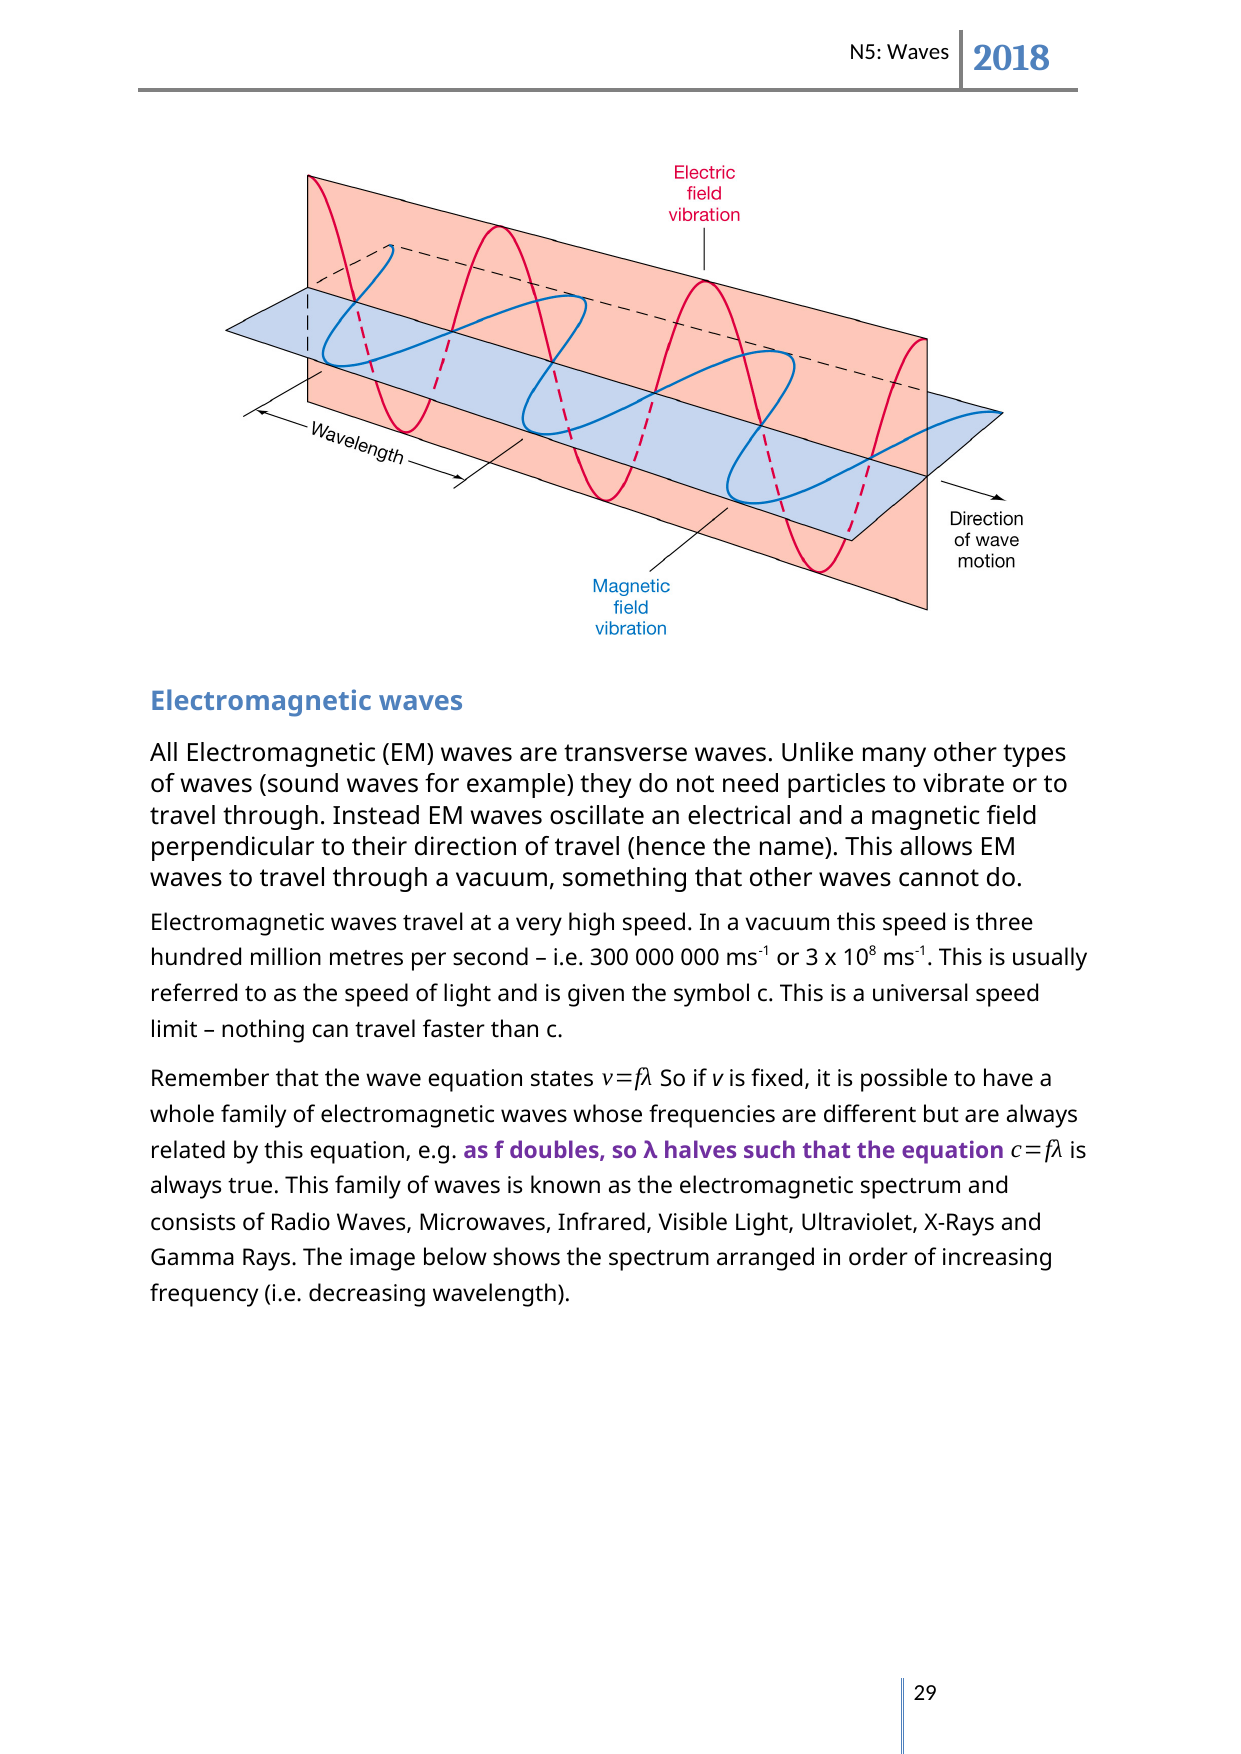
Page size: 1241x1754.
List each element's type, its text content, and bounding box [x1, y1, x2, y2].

text Electromagnetic waves travel at a very high speed. In a vacuum this speed is three hundred million metres per second – i.e. 300 000 000 ms-1 or 3 x 108 ms-1. This is usually referred to as the speed of light and is given the symbol c. This is a universal speed limit – nothing can travel faster than c. [150, 905, 1090, 1044]
text Remember that the wave equation states So if v is fixed, it is possible to have a whole family of electromagnetic waves whose frequencies are different but are always related by this equation, e.g. as f doubles, so λ halves such that the equation is always true. This family of waves is known as the electromagnetic spectrum and consists of Radio Waves, Microwaves, Infrared, Visible Light, Ultraviolet, X-Rays and Gamma Rays. The image below shows the spectrum arranged in order of increasing frequency (i.e. decreasing wavelength). [150, 1062, 1090, 1308]
picture [219, 161, 1028, 639]
text All Electromagnetic (EM) waves are transverse waves. Unlike many other types of waves (sound waves for example) they do not need particles to vibrate or to travel through. Instead EM waves oscillate an electrical and a magnetic field perpendicular to their direction of travel (hence the name). This allows EM waves to travel through a vacuum, something that other waves cannot do. [150, 737, 1090, 893]
